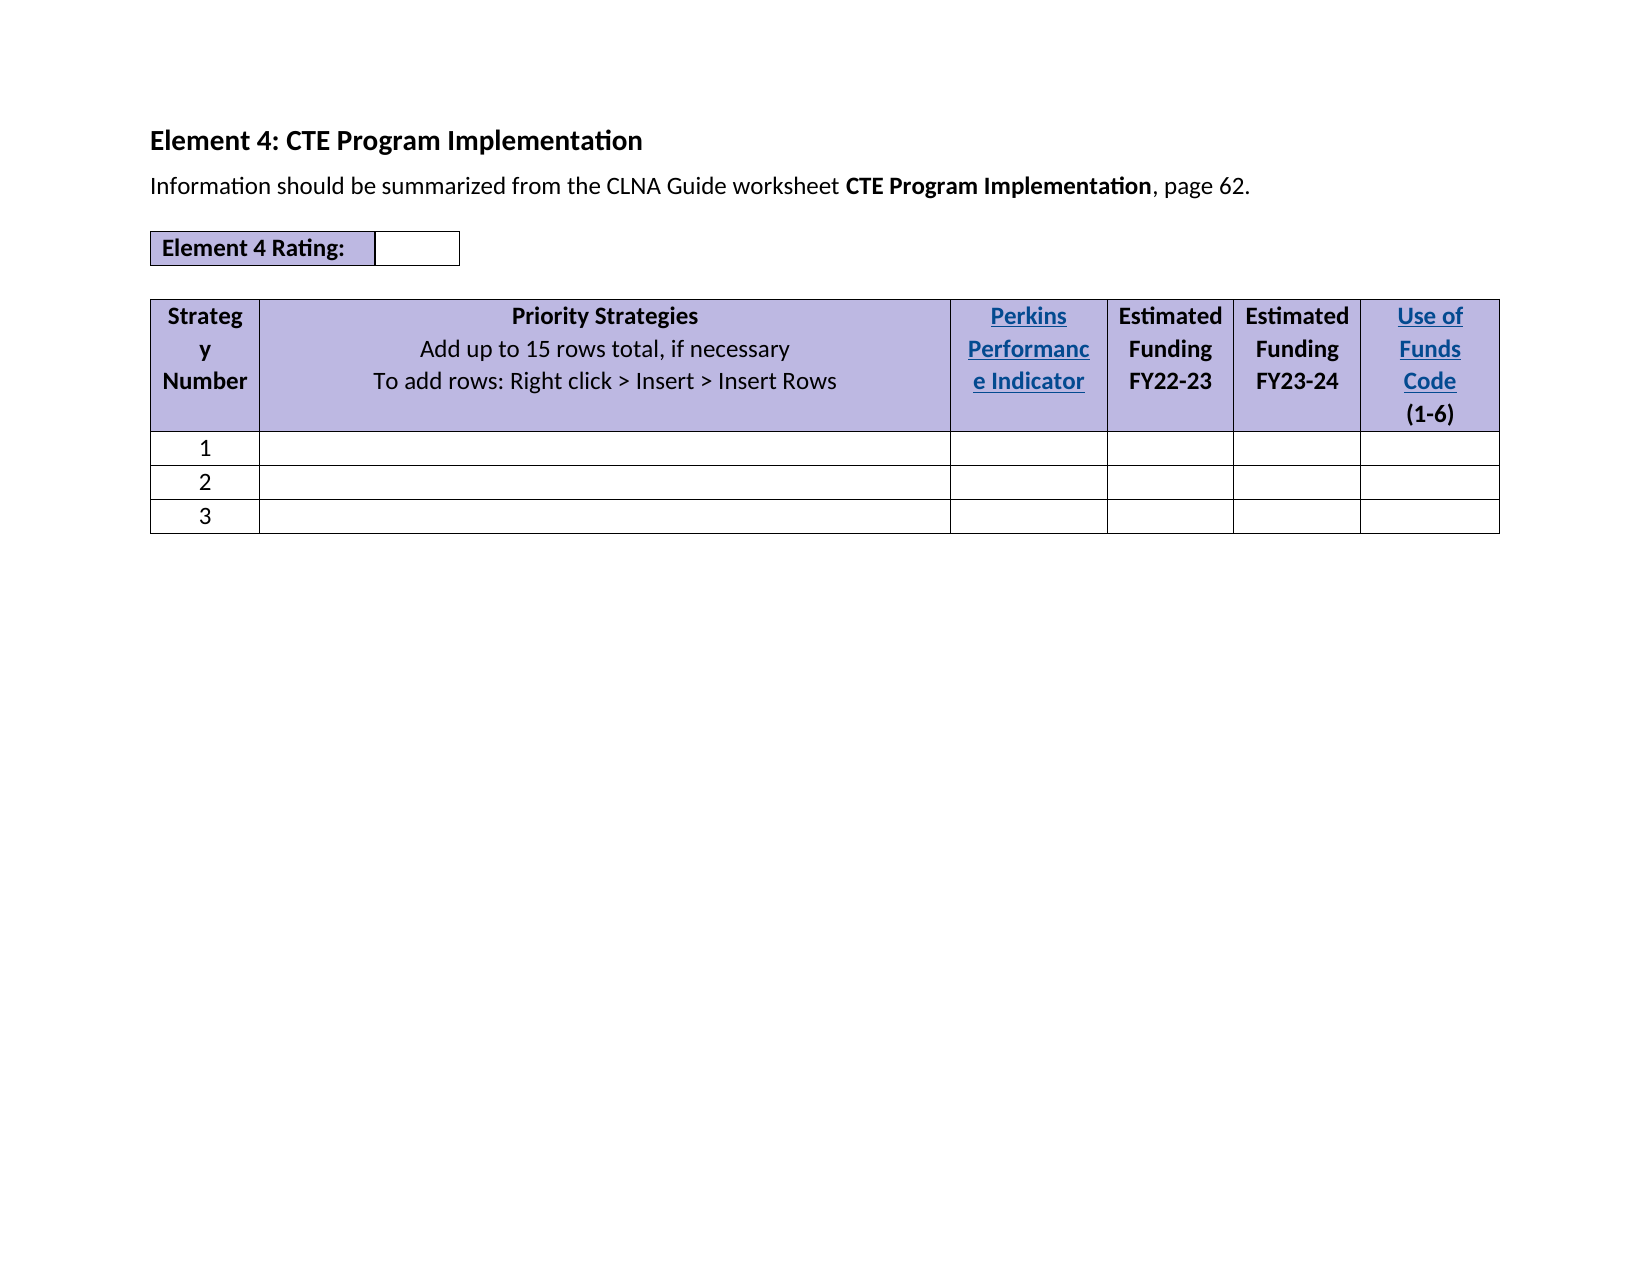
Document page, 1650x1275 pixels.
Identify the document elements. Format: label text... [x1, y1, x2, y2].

table_cell 3 [151, 500, 259, 533]
table_cell [1234, 466, 1360, 499]
table_cell [1234, 432, 1360, 465]
table_cell [1361, 432, 1499, 465]
table_cell 2 [151, 466, 259, 499]
table_cell [260, 466, 950, 499]
table_cell [1108, 432, 1233, 465]
table_header Perkins Performance Indicator [951, 300, 1107, 431]
table_cell [260, 432, 950, 465]
table_header Use of Funds Code (1-6) [1361, 300, 1499, 431]
table_header Priority Strategies Add up to 15 rows total, if necessary To add rows: Right click > Insert > Insert Rows [260, 300, 950, 431]
table_cell [951, 466, 1107, 499]
table_cell [951, 432, 1107, 465]
table_cell 1 [151, 432, 259, 465]
table_cell [1361, 466, 1499, 499]
table_cell [1361, 500, 1499, 533]
table_cell [951, 500, 1107, 533]
subtitle Element 4: CTE Program Implementation [150, 122, 1500, 157]
table_header Element 4 Rating: [151, 232, 374, 265]
text Information should be summarized from the CLNA Guide worksheet CTE Program Implementation, page 62. [150, 170, 1500, 201]
table_cell [260, 500, 950, 533]
table_header Estimated Funding FY23-24 [1234, 300, 1360, 431]
table_cell [1108, 466, 1233, 499]
table_header Estimated Funding FY22-23 [1108, 300, 1233, 431]
table_cell [1108, 500, 1233, 533]
table_header Strategy Number [151, 300, 259, 431]
table_cell [1234, 500, 1360, 533]
table_header [376, 232, 459, 265]
